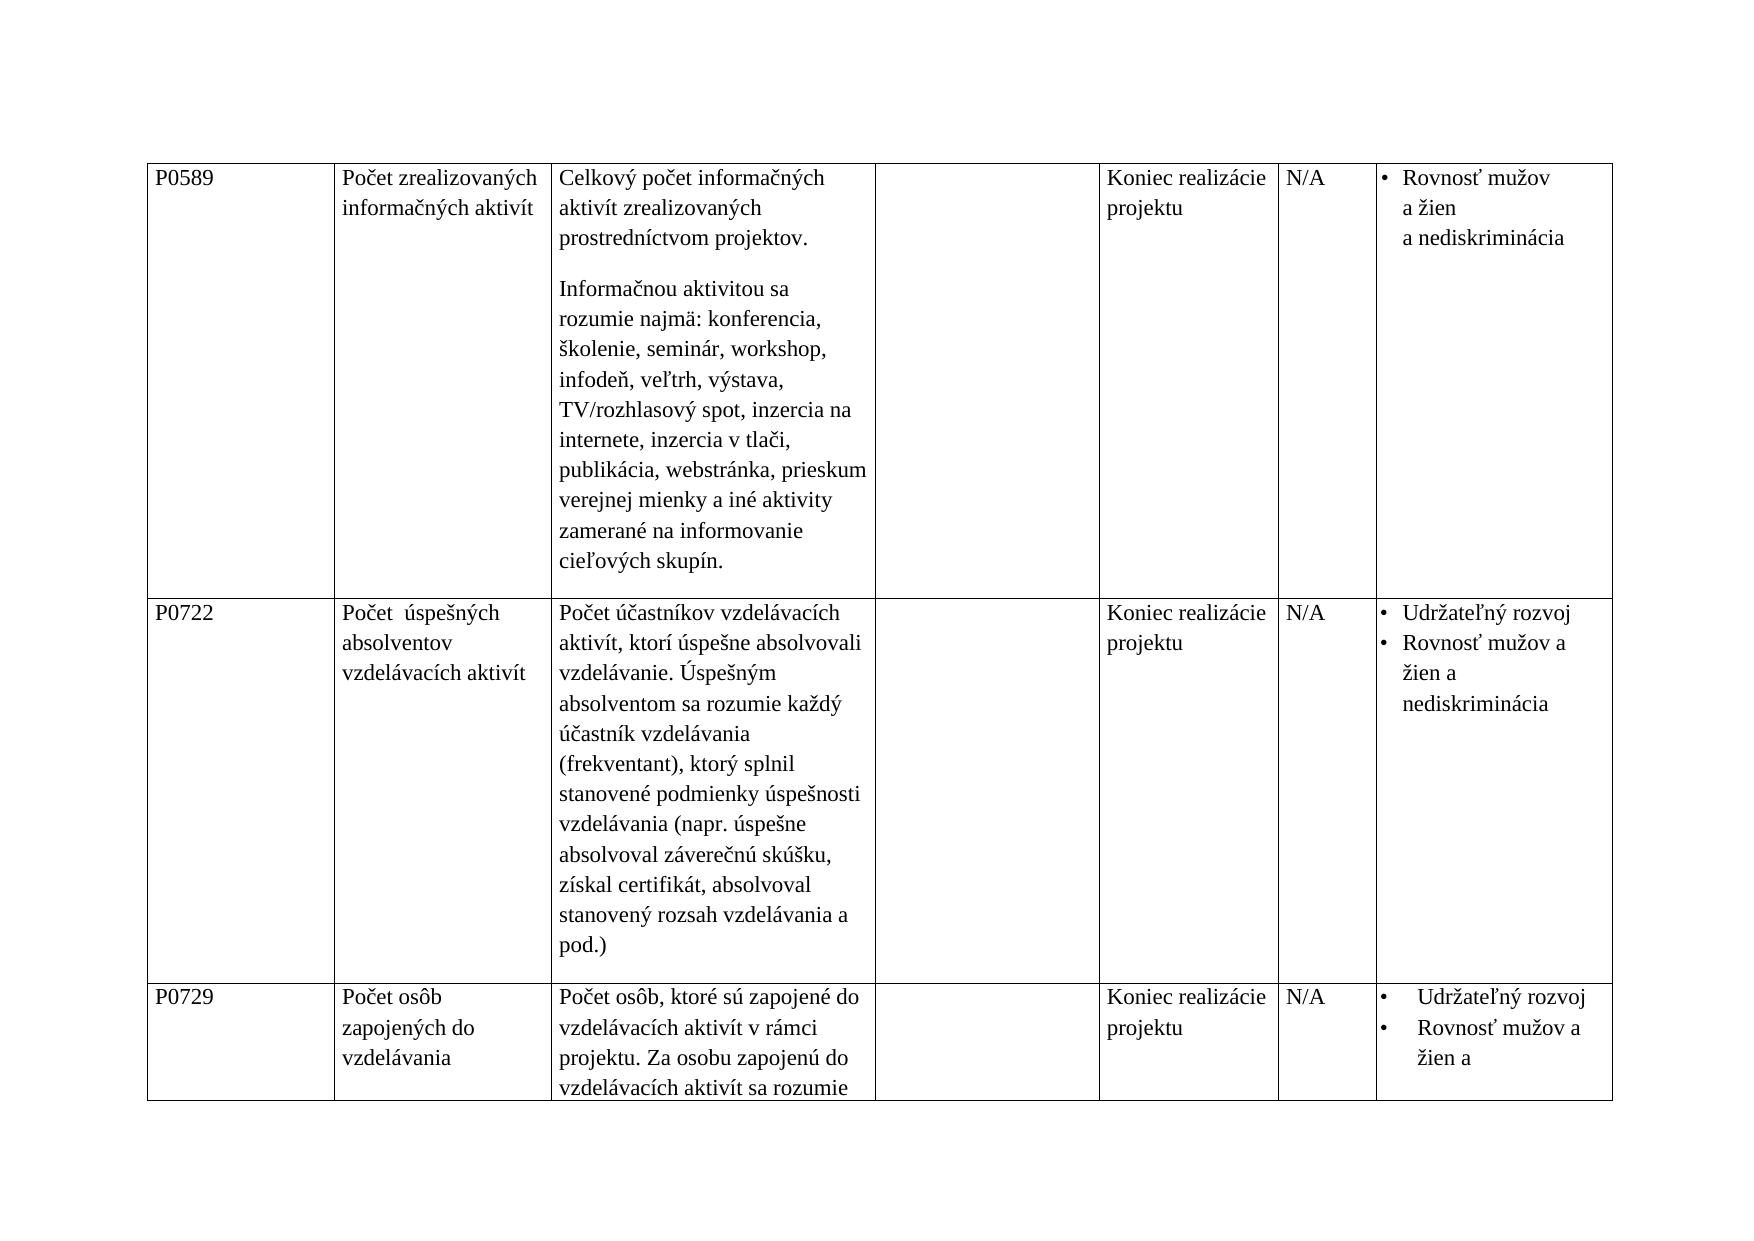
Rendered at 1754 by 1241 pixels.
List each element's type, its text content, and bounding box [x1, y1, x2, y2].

table_cell Koniec realizácie projektu [1100, 599, 1278, 982]
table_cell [1377, 984, 1612, 1100]
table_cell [1377, 164, 1612, 598]
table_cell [1100, 164, 1278, 598]
table_cell Počet úspešných absolventov vzdelávacích aktivít [335, 599, 551, 982]
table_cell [335, 984, 551, 1100]
table_cell N/A [1279, 984, 1376, 1100]
table_cell P0729 [148, 984, 334, 1100]
table_cell P0589 [148, 164, 334, 598]
table_cell P0722 [148, 599, 334, 982]
table_cell N/A [1279, 599, 1376, 982]
table_cell [876, 164, 1099, 598]
table_cell [876, 599, 1099, 982]
table_cell Celkový počet informačných aktivít zrealizovaných prostredníctvom projektov. Informačnou aktivitou sa rozumie najmä: konferencia, školenie, seminár, workshop, infodeň, veľtrh, výstava, TV/rozhlasový spot, inzercia na internete, inzercia v tlači, publikácia, webstránka, prieskum verejnej mienky a iné aktivity zamerané na informovanie cieľových skupín. [552, 164, 875, 598]
table_cell N/A [1279, 164, 1376, 598]
table_cell Počet zrealizovaných informačných aktivít [335, 164, 551, 598]
table_cell Počet účastníkov vzdelávacích aktivít, ktorí úspešne absolvovali vzdelávanie. Úspešným absolventom sa rozumie každý účastník vzdelávania (frekventant), ktorý splnil stanovené podmienky úspešnosti vzdelávania (napr. úspešne absolvoval záverečnú skúšku, získal certifikát, absolvoval stanovený rozsah vzdelávania a pod.) [552, 599, 875, 982]
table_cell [1100, 984, 1278, 1100]
table_cell [876, 984, 1099, 1100]
table_cell Udržateľný rozvoj Rovnosť mužov a žien a nediskriminácia [1377, 599, 1612, 982]
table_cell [552, 984, 875, 1100]
